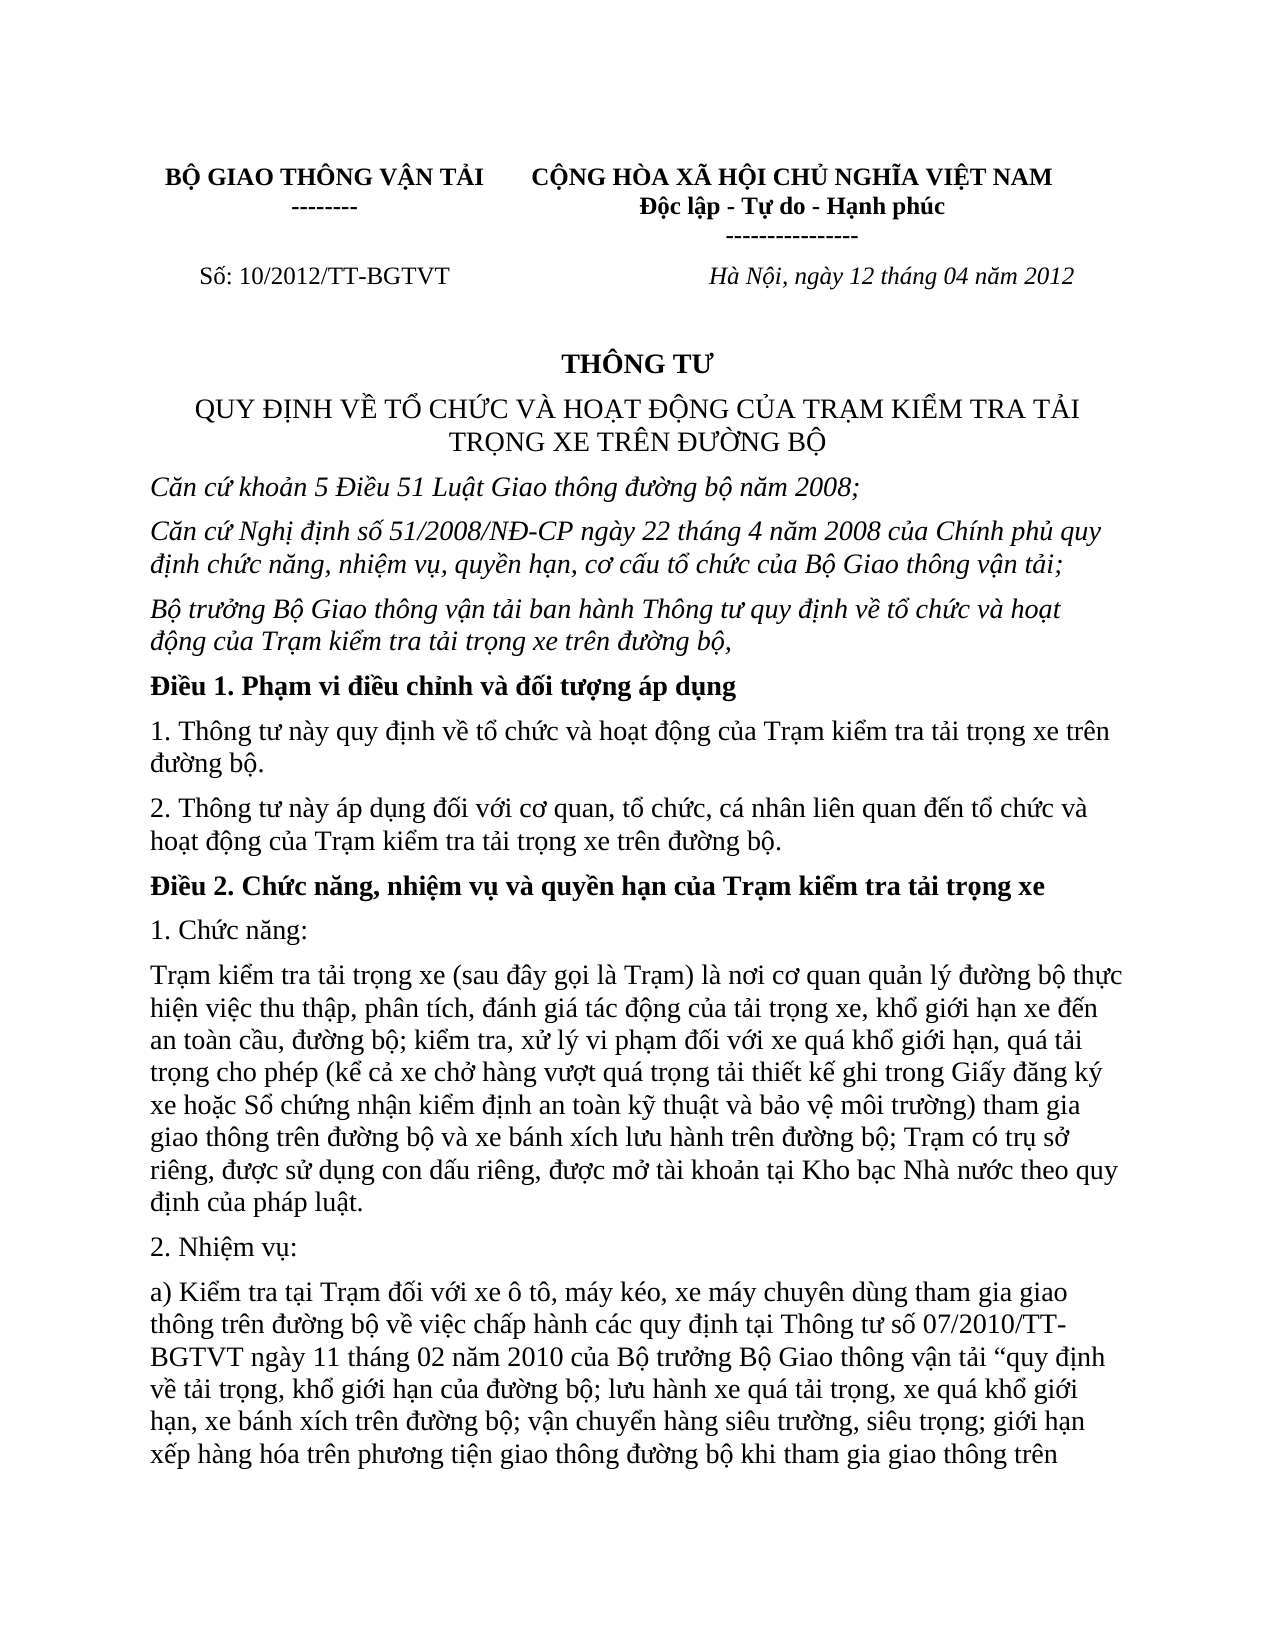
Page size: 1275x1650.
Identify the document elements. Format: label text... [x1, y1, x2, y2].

text 1. Thông tư này quy định về tổ chức và hoạt động của Trạm kiểm tra tải trọng xe trên đường bộ. [150, 714, 1125, 779]
text 2. Nhiệm vụ: [150, 1230, 1125, 1262]
text Bộ trưởng Bộ Giao thông vận tải ban hành Thông tư quy định về tổ chức và hoạt động của Trạm kiểm tra tải trọng xe trên đường bộ, [150, 592, 1125, 657]
text Trạm kiểm tra tải trọng xe (sau đây gọi là Trạm) là nơi cơ quan quản lý đường bộ thực hiện việc thu thập, phân tích, đánh giá tác động của tải trọng xe, khổ giới hạn xe đến an toàn cầu, đường bộ; kiểm tra, xử lý vi phạm đối với xe quá khổ giới hạn, quá tải trọng cho phép (kể cả xe chở hàng vượt quá trọng tải thiết kế ghi trong Giấy đăng ký xe hoặc Sổ chứng nhận kiểm định an toàn kỹ thuật và bảo vệ môi trường) tham gia giao thông trên đường bộ và xe bánh xích lưu hành trên đường bộ; Trạm có trụ sở riêng, được sử dụng con dấu riêng, được mở tài khoản tại Kho bạc Nhà nước theo quy định của pháp luật. [150, 958, 1125, 1217]
text Điều 2. Chức năng, nhiệm vụ và quyền hạn của Trạm kiểm tra tải trọng xe [150, 868, 1125, 901]
text 1. Chức năng: [150, 913, 1125, 946]
text Điều 1. Phạm vi điều chỉnh và đối tượng áp dụng [150, 669, 1125, 701]
table_header CỘNG HÒA XÃ HỘI CHỦ NGHĨA VIỆT NAM Độc lập - Tự do - Hạnh phúc ---------------- [499, 150, 1085, 249]
text QUY ĐỊNH VỀ TỔ CHỨC VÀ HOẠT ĐỘNG CỦA TRẠM KIỂM TRA TẢI TRỌNG XE TRÊN ĐƯỜNG BỘ [150, 392, 1125, 457]
text 2. Thông tư này áp dụng đối với cơ quan, tổ chức, cá nhân liên quan đến tổ chức và hoạt động của Trạm kiểm tra tải trọng xe trên đường bộ. [150, 791, 1125, 856]
table_header BỘ GIAO THÔNG VẬN TẢI -------- [150, 150, 499, 249]
text THÔNG TƯ [150, 347, 1125, 380]
table_cell Số: 10/2012/TT-BGTVT [150, 249, 499, 290]
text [150, 1275, 1125, 1469]
text Căn cứ khoản 5 Điều 51 Luật Giao thông đường bộ năm 2008; [150, 469, 1125, 502]
table_cell Hà Nội, ngày 12 tháng 04 năm 2012 [499, 249, 1085, 290]
text Căn cứ Nghị định số 51/2008/NĐ-CP ngày 22 tháng 4 năm 2008 của Chính phủ quy định chức năng, nhiệm vụ, quyền hạn, cơ cấu tổ chức của Bộ Giao thông vận tải; [150, 514, 1125, 579]
